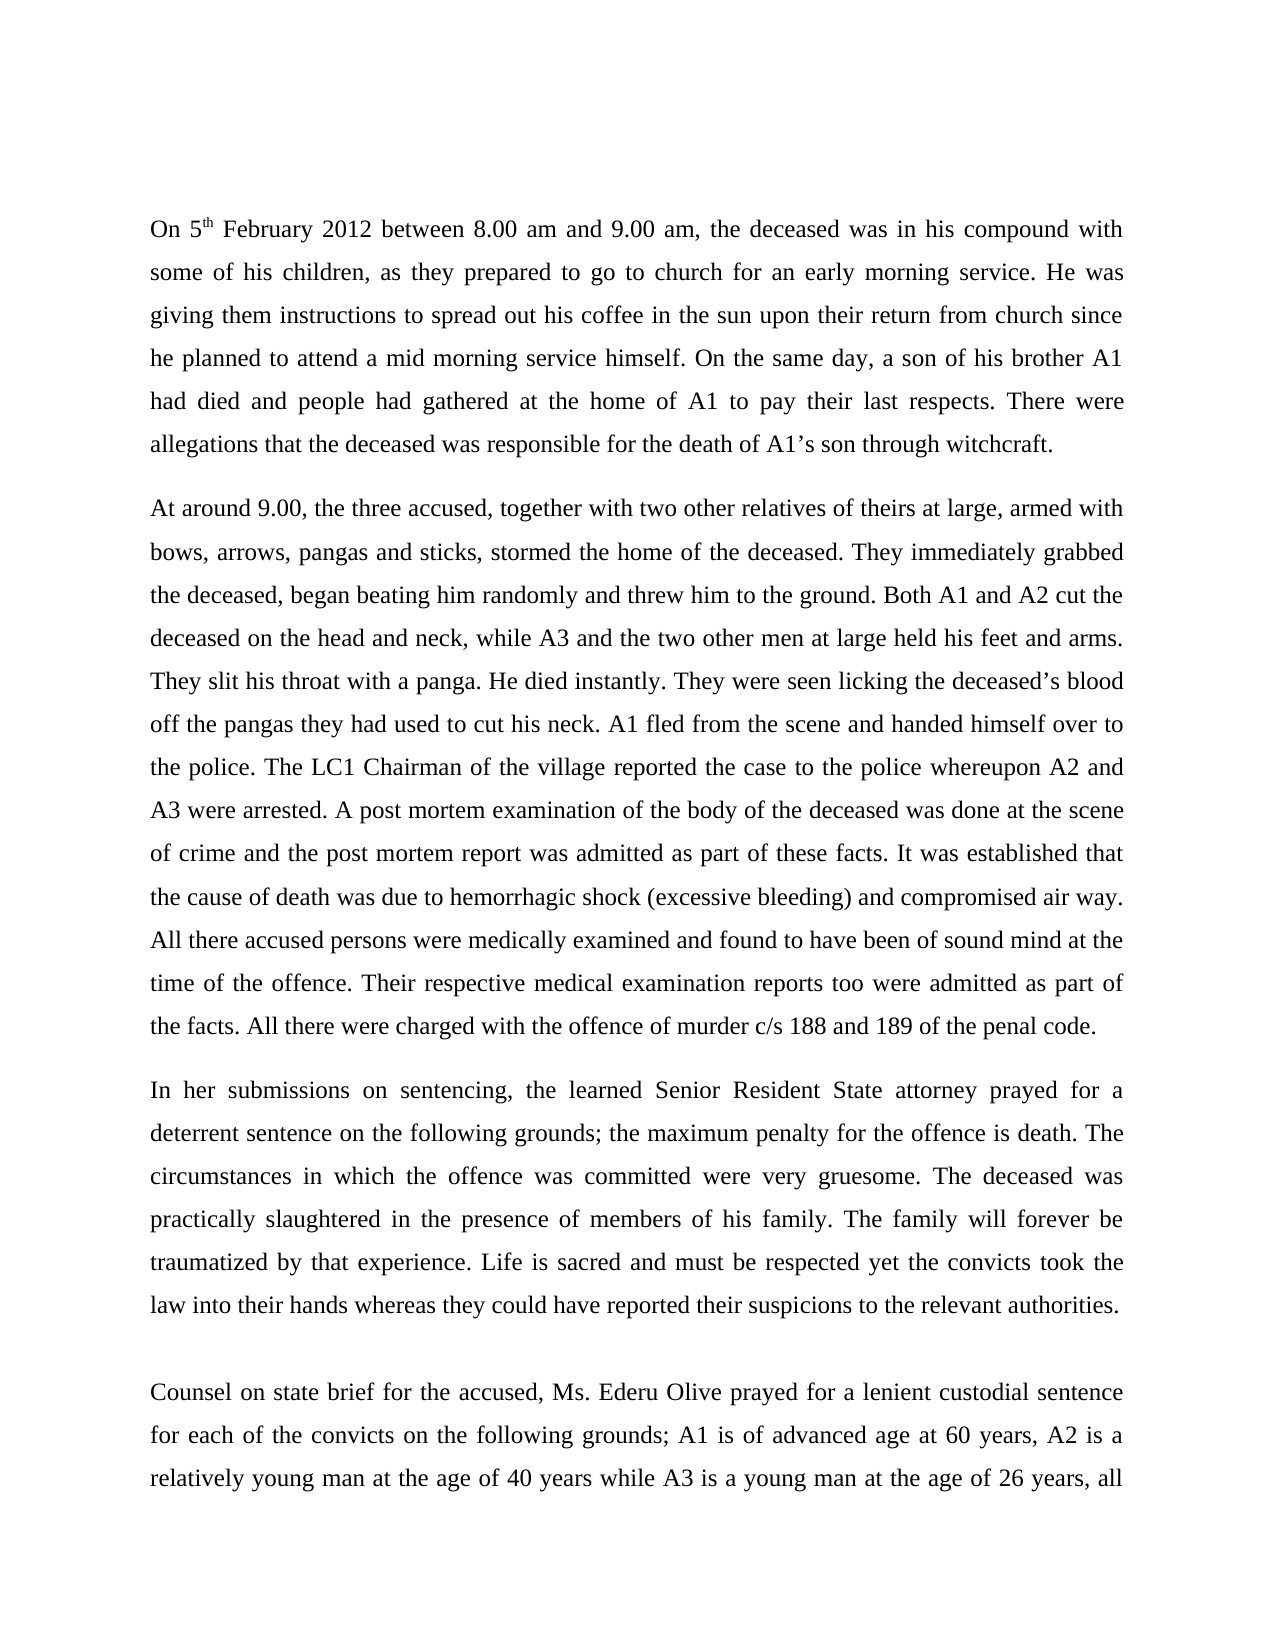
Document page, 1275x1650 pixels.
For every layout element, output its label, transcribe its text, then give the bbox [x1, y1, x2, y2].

text At around 9.00, the three accused, together with two other relatives of theirs at large, armed with bows, arrows, pangas and sticks, stormed the home of the deceased. They immediately grabbed the deceased, began beating him randomly and threw him to the ground. Both A1 and A2 cut the deceased on the head and neck, while A3 and the two other men at large held his feet and arms. They slit his throat with a panga. He died instantly. They were seen licking the deceased’s blood off the pangas they had used to cut his neck. A1 fled from the scene and handed himself over to the police. The LC1 Chairman of the village reported the case to the police whereupon A2 and A3 were arrested. A post mortem examination of the body of the deceased was done at the scene of crime and the post mortem report was admitted as part of these facts. It was established that the cause of death was due to hemorrhagic shock (excessive bleeding) and compromised air way. All there accused persons were medically examined and found to have been of sound mind at the time of the offence. Their respective medical examination reports too were admitted as part of the facts. All there were charged with the offence of murder c/s 188 and 189 of the penal code. [150, 493, 1125, 1040]
text In her submissions on sentencing, the learned Senior Resident State attorney prayed for a deterrent sentence on the following grounds; the maximum penalty for the offence is death. The circumstances in which the offence was committed were very gruesome. The deceased was practically slaughtered in the presence of members of his family. The family will forever be traumatized by that experience. Life is sacred and must be respected yet the convicts took the law into their hands whereas they could have reported their suspicions to the relevant authorities. [150, 1075, 1125, 1319]
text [150, 1377, 1125, 1492]
text On 5th February 2012 between 8.00 am and 9.00 am, the deceased was in his compound with some of his children, as they prepared to go to church for an early morning service. He was giving them instructions to spread out his coffee in the sun upon their return from church since he planned to attend a mid morning service himself. On the same day, a son of his brother A1 had died and people had gathered at the home of A1 to pay their last respects. There were allegations that the deceased was responsible for the death of A1’s son through witchcraft. [150, 214, 1125, 458]
